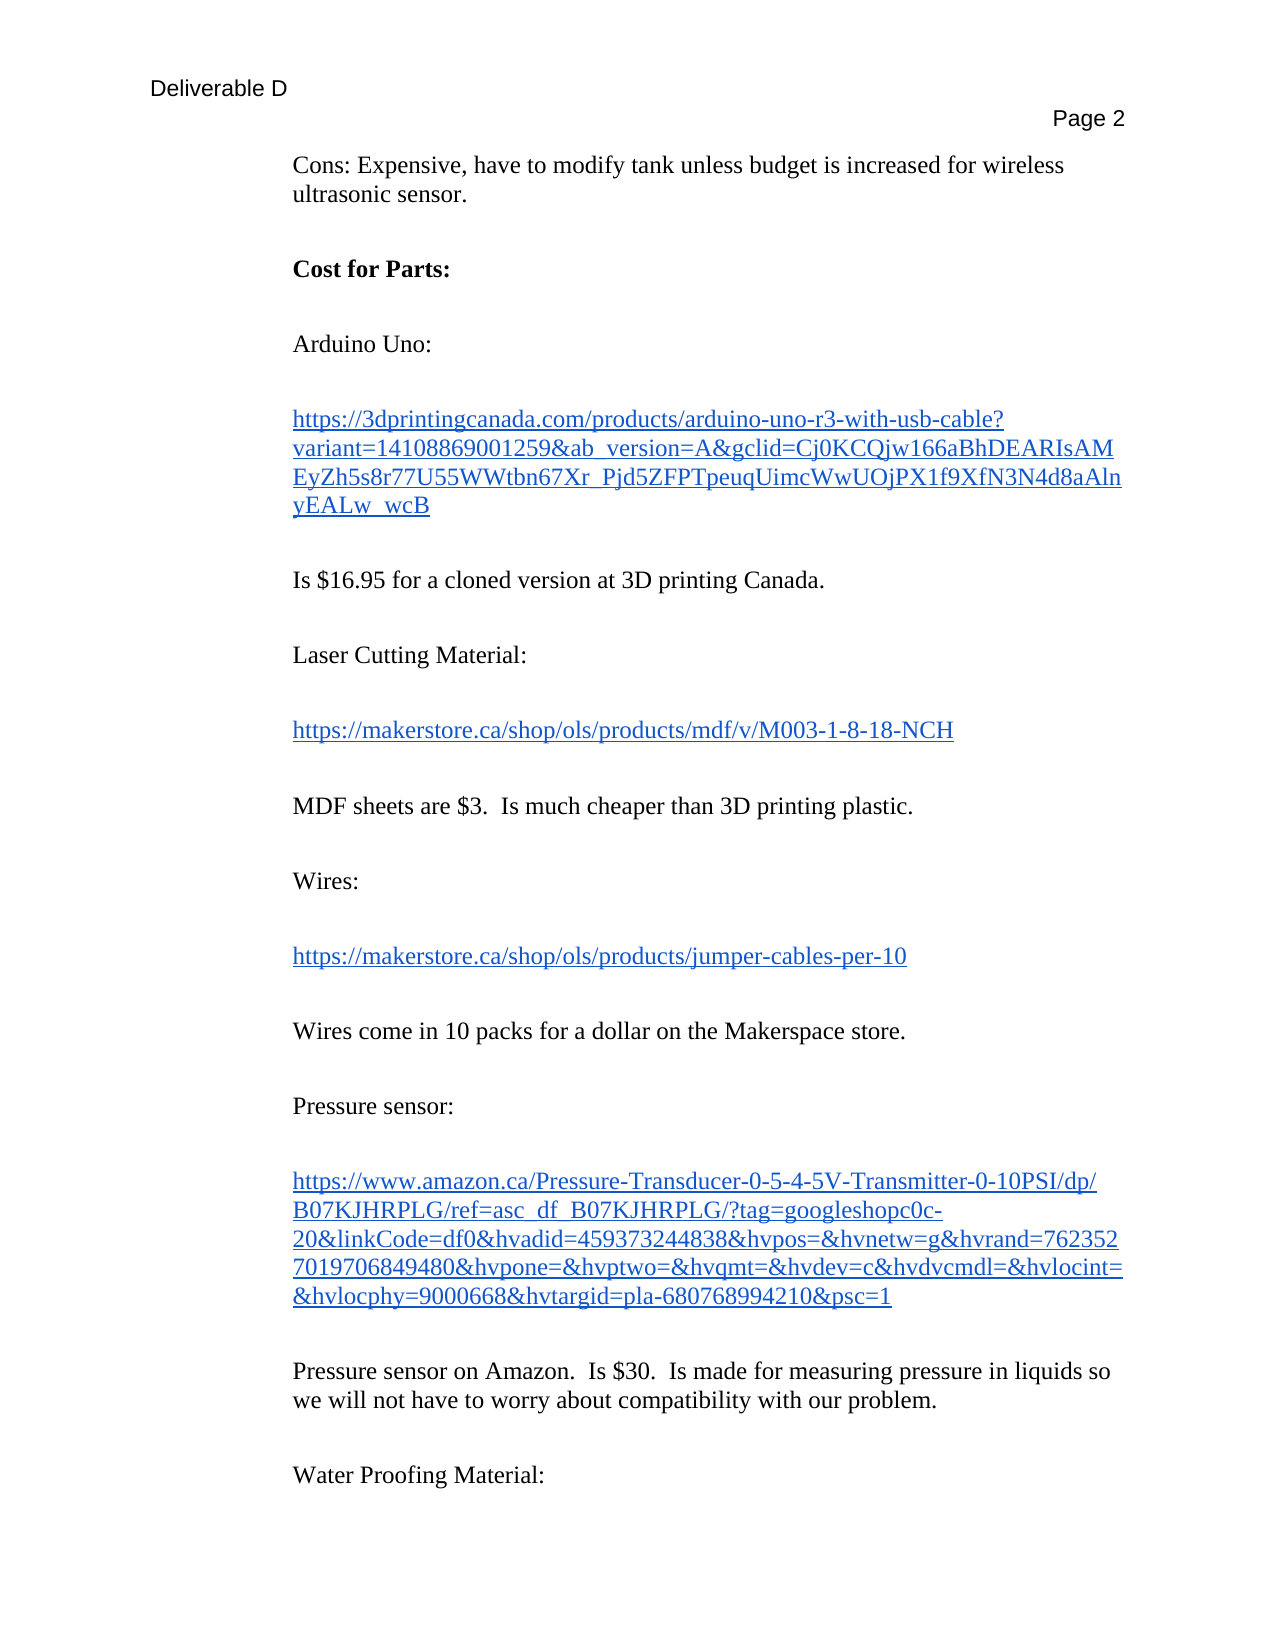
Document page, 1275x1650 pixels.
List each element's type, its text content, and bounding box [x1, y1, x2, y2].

text Cons: Expensive, have to modify tank unless budget is increased for wireless ultrasonic sensor. [292, 150, 1125, 207]
text https://3dprintingcanada.com/products/arduino-uno-r3-with-usb-cable?variant=14108869001259&ab_version=A&gclid=Cj0KCQjw166aBhDEARIsAMEyZh5s8r77U55WWtbn67Xr_Pjd5ZFPTpeuqUimcWwUOjPX1f9XfN3N4d8aAlnyEALw_wcB [292, 404, 1125, 519]
text Cost for Parts: [292, 254, 1125, 283]
text MDF sheets are $3. Is much cheaper than 3D printing plastic. [292, 791, 1125, 819]
text Pressure sensor: [292, 1091, 1125, 1120]
text Arduino Uno: [292, 329, 1125, 358]
text https://makerstore.ca/shop/ols/products/jumper-cables-per-10 [292, 941, 1125, 970]
text Laser Cutting Material: [292, 641, 1125, 669]
text Water Proofing Material: [292, 1460, 1125, 1489]
text https://makerstore.ca/shop/ols/products/mdf/v/M003-1-8-18-NCH [292, 716, 1125, 744]
text Wires: [292, 866, 1125, 894]
text Pressure sensor on Amazon. Is $30. Is made for measuring pressure in liquids so we will not have to worry about compatibility with our problem. [292, 1356, 1125, 1414]
text Wires come in 10 packs for a dollar on the Makerspace store. [292, 1016, 1125, 1045]
text https://www.amazon.ca/Pressure-Transducer-0-5-4-5V-Transmitter-0-10PSI/dp/B07KJHRPLG/ref=asc_df_B07KJHRPLG/?tag=googleshopc0c-20&linkCode=df0&hvadid=459373244838&hvpos=&hvnetw=g&hvrand=7623527019706849480&hvpone=&hvptwo=&hvqmt=&hvdev=c&hvdvcmdl=&hvlocint=&hvlocphy=9000668&hvtargid=pla-680768994210&psc=1 [292, 1166, 1125, 1310]
text Is $16.95 for a cloned version at 3D printing Canada. [292, 565, 1125, 594]
